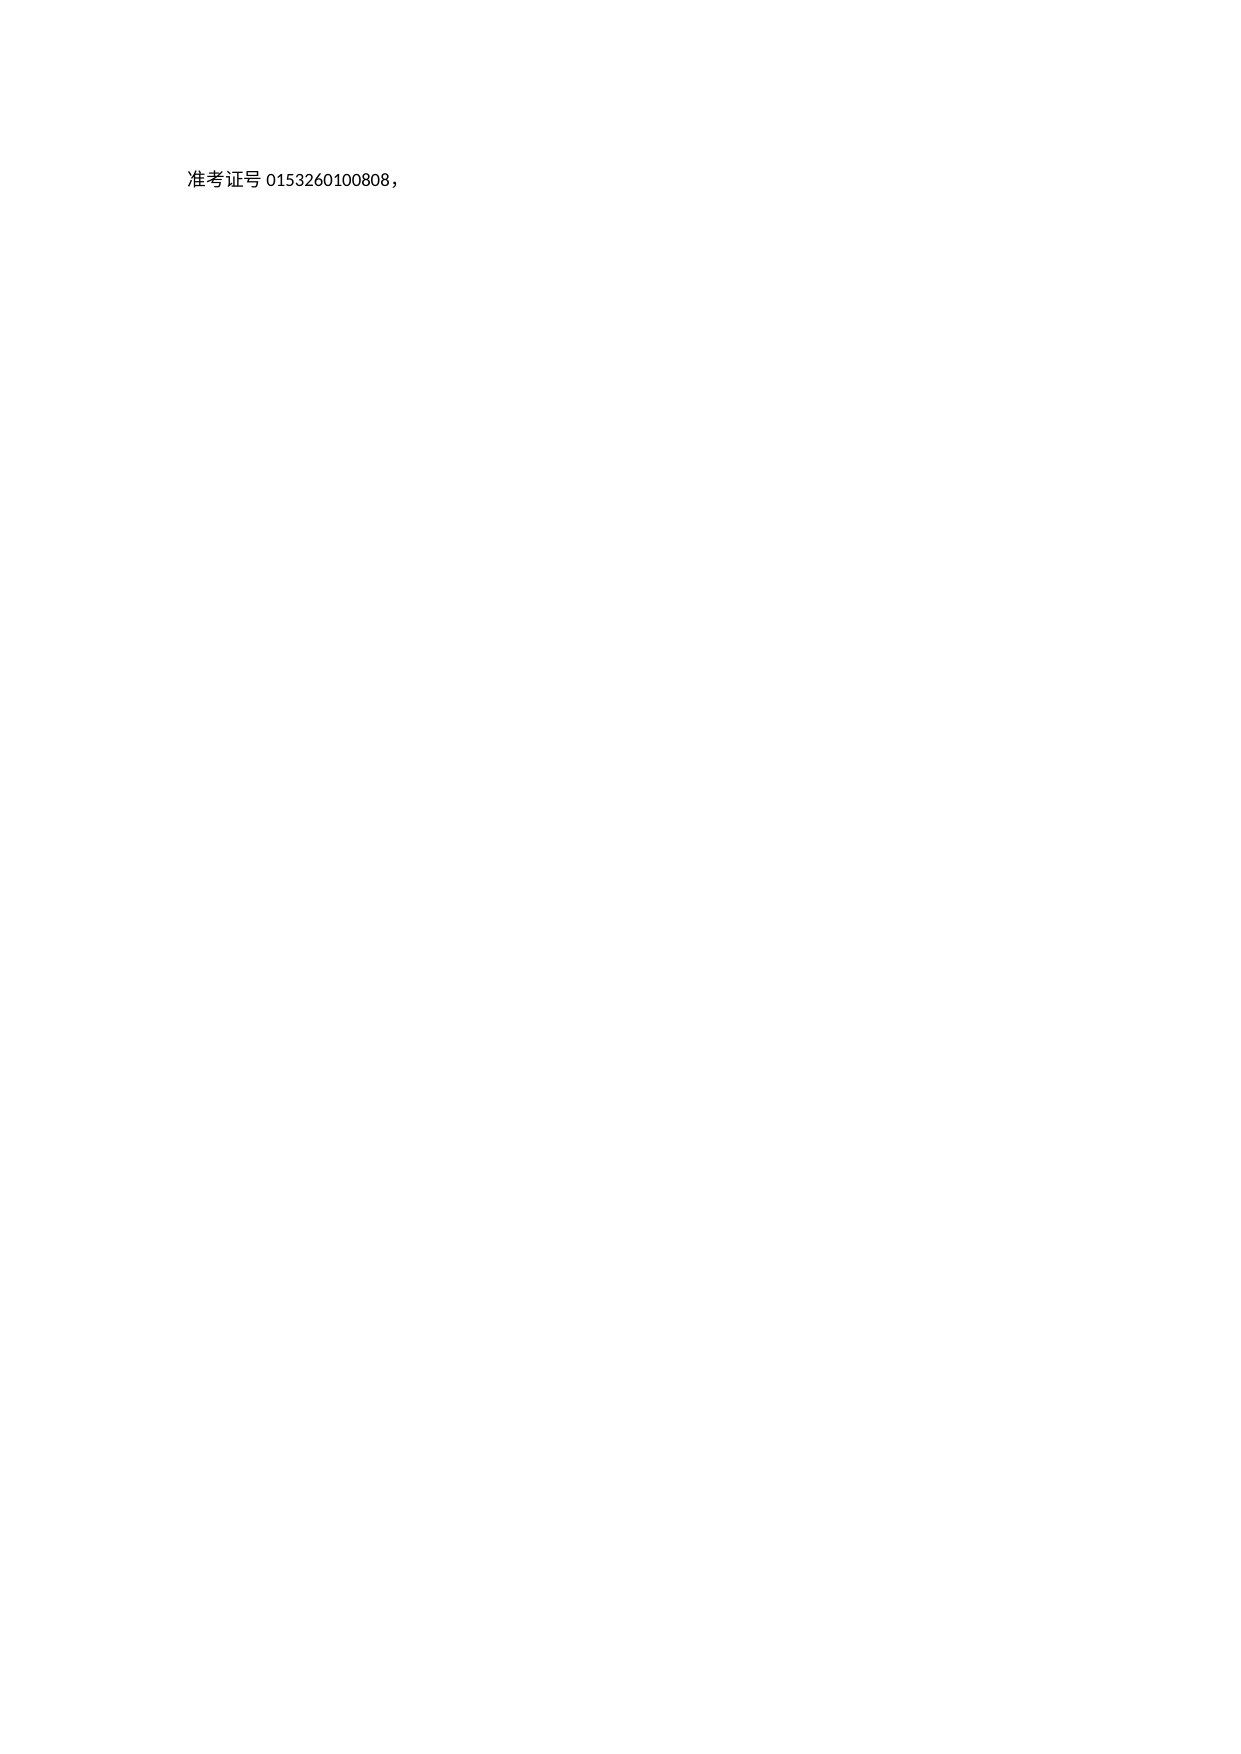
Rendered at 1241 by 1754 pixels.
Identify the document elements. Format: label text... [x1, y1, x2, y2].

text 准考证号0153260100808， [187, 162, 1053, 194]
